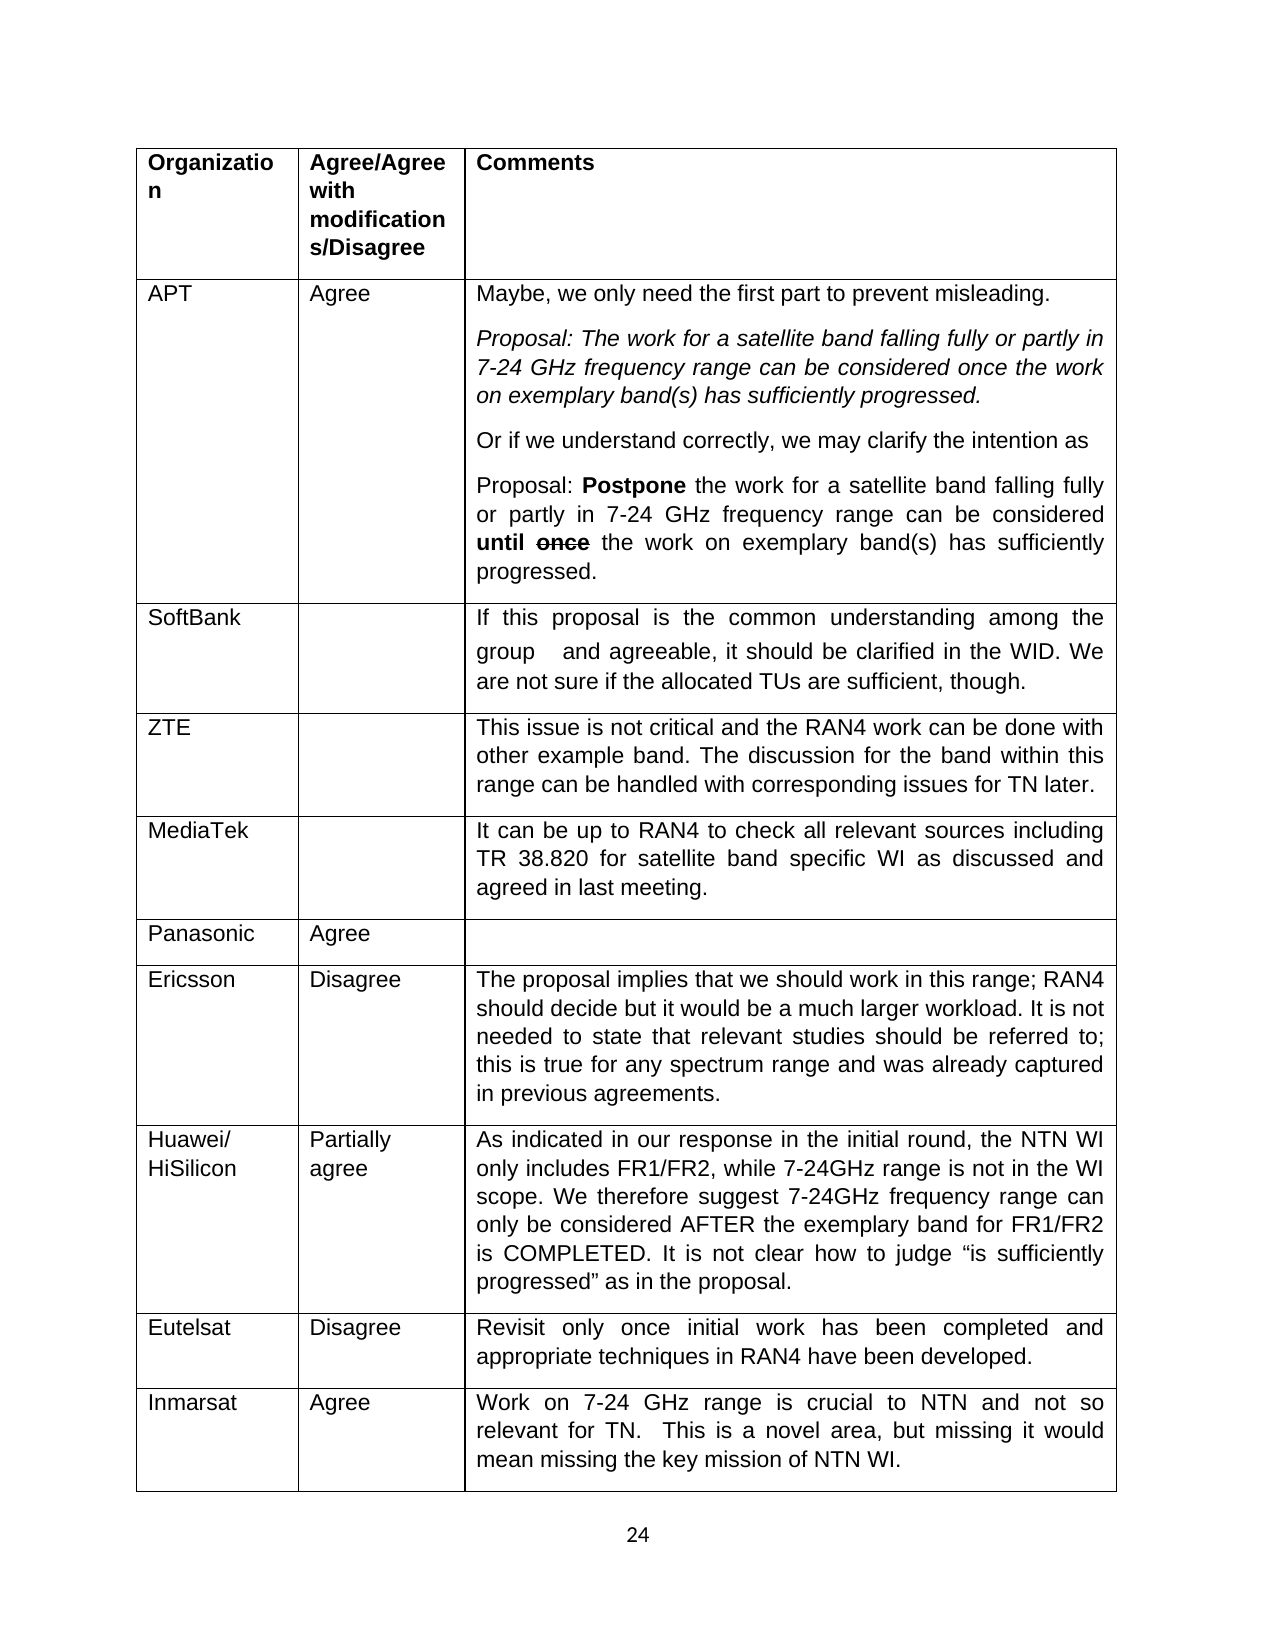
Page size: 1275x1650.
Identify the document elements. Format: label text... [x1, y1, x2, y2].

table_cell Ericsson [137, 966, 298, 1125]
table_cell As indicated in our response in the initial round, the NTN WI only includes FR1/FR2, while 7-24GHz range is not in the WI scope. We therefore suggest 7-24GHz frequency range can only be considered AFTER the exemplary band for FR1/FR2 is COMPLETED. It is not clear how to judge “is sufficiently progressed” as in the proposal. [466, 1126, 1116, 1313]
table_cell Disagree [299, 1314, 464, 1388]
table_cell If this proposal is the common understanding among the group and agreeable, it should be clarified in the WID. We are not sure if the allocated TUs are sufficient, though. [466, 604, 1116, 713]
table_cell Agree [299, 1389, 464, 1491]
table_cell This issue is not critical and the RAN4 work can be done with other example band. The discussion for the band within this range can be handled with corresponding issues for TN later. [466, 714, 1116, 816]
table_cell Huawei/HiSilicon [137, 1126, 298, 1313]
table_cell Work on 7-24 GHz range is crucial to NTN and not so relevant for TN. This is a novel area, but missing it would mean missing the key mission of NTN WI. [466, 1389, 1116, 1491]
table_header Organization [137, 149, 298, 279]
table_cell Eutelsat [137, 1314, 298, 1388]
table_cell [299, 604, 464, 713]
table_cell ZTE [137, 714, 298, 816]
table_cell [299, 714, 464, 816]
table_header Comments [466, 149, 1116, 279]
table_cell Agree [299, 920, 464, 965]
table_cell Inmarsat [137, 1389, 298, 1491]
table_cell SoftBank [137, 604, 298, 713]
table_cell MediaTek [137, 817, 298, 919]
table_cell Partially agree [299, 1126, 464, 1313]
table_cell Agree [299, 280, 464, 603]
table_header Agree/Agree with modifications/Disagree [299, 149, 464, 279]
table_cell [466, 920, 1116, 965]
table_cell Disagree [299, 966, 464, 1125]
table_cell It can be up to RAN4 to check all relevant sources including TR 38.820 for satellite band specific WI as discussed and agreed in last meeting. [466, 817, 1116, 919]
table_cell Revisit only once initial work has been completed and appropriate techniques in RAN4 have been developed. [466, 1314, 1116, 1388]
table_cell The proposal implies that we should work in this range; RAN4 should decide but it would be a much larger workload. It is not needed to state that relevant studies should be referred to; this is true for any spectrum range and was already captured in previous agreements. [466, 966, 1116, 1125]
table_cell Panasonic [137, 920, 298, 965]
table_cell Maybe, we only need the first part to prevent misleading. Proposal: The work for a satellite band falling fully or partly in 7-24 GHz frequency range can be considered once the work on exemplary band(s) has sufficiently progressed. Or if we understand correctly, we may clarify the intention as Proposal: Postpone the work for a satellite band falling fully or partly in 7-24 GHz frequency range can be considered until once the work on exemplary band(s) has sufficiently progressed. [466, 280, 1116, 603]
table_cell [299, 817, 464, 919]
table_cell APT [137, 280, 298, 603]
